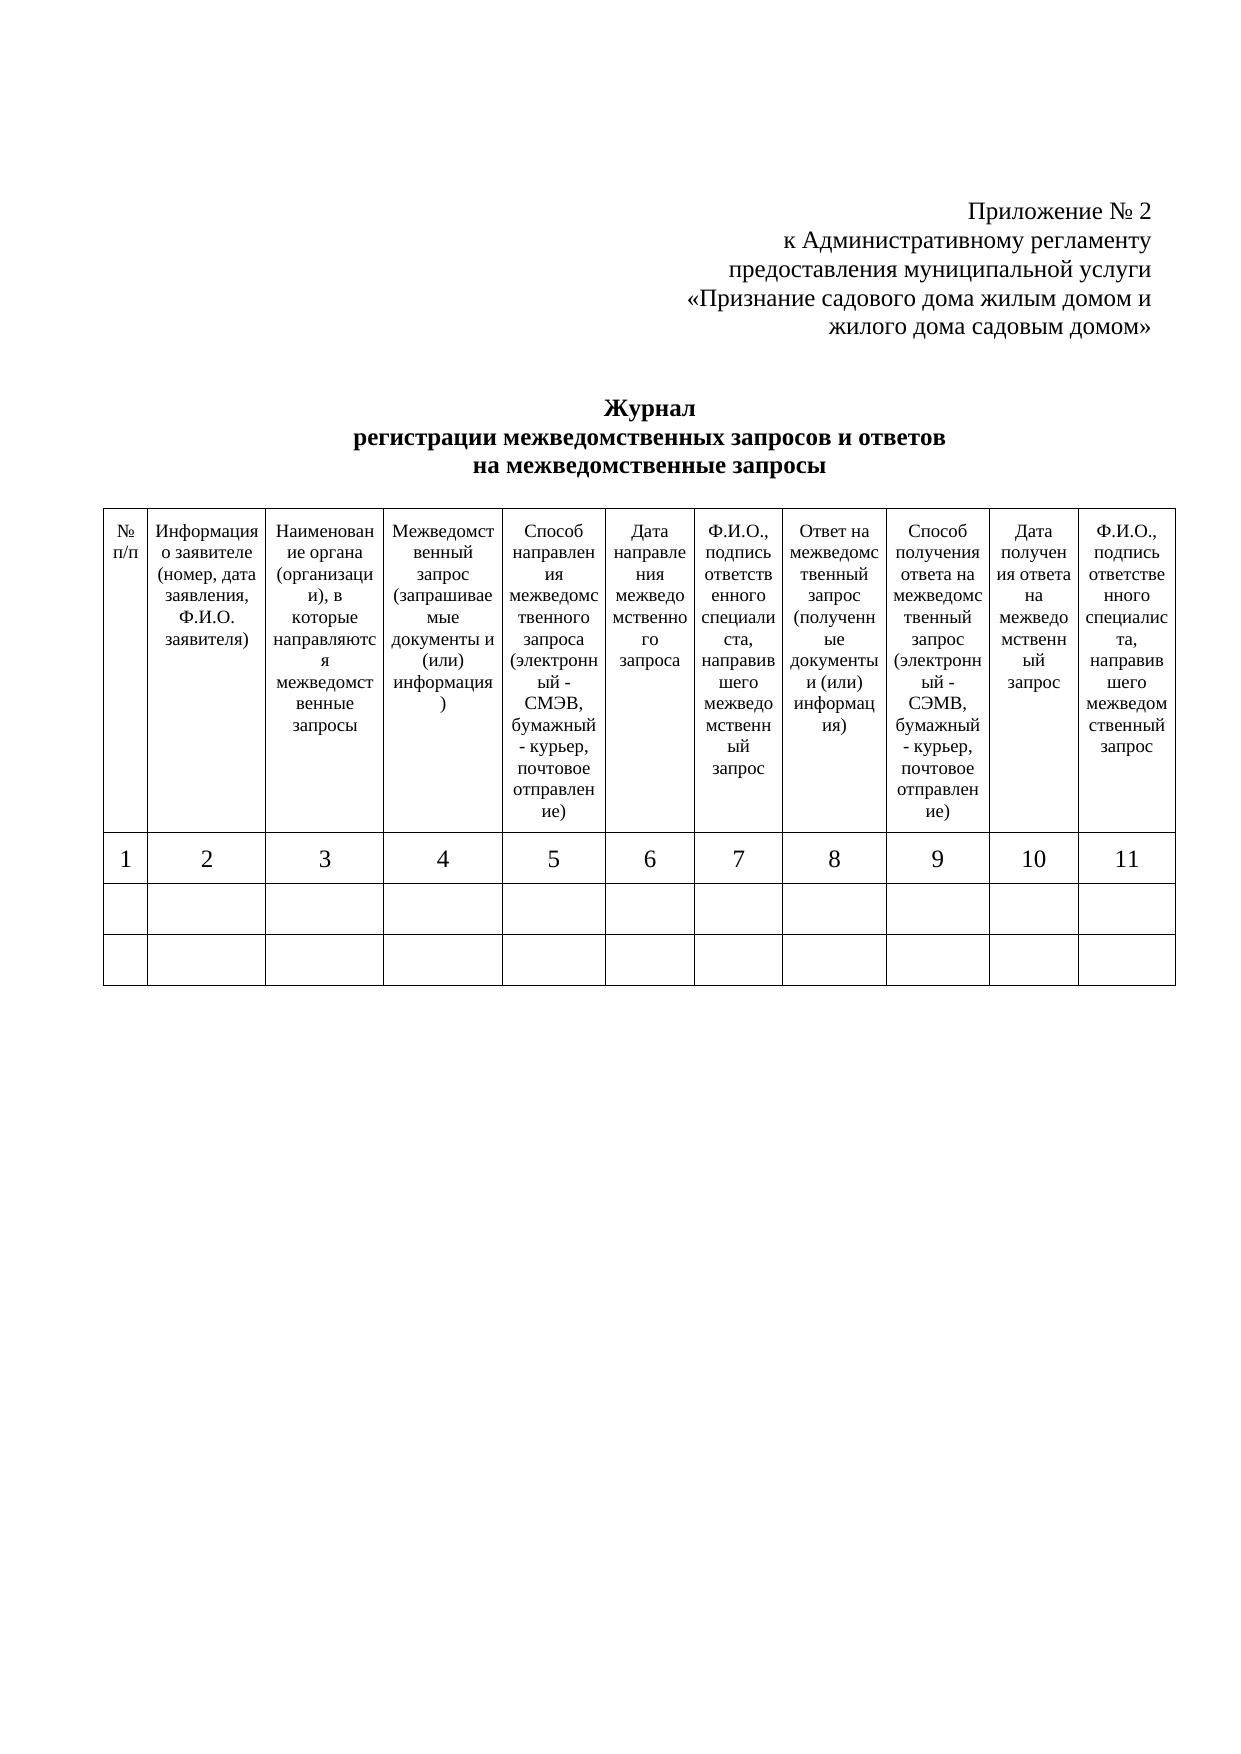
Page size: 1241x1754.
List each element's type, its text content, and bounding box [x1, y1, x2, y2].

table_cell [695, 884, 782, 934]
table_cell 3 [266, 833, 383, 883]
table_header Ф.И.О., подпись ответственного специалиста, направившего межведомственный запрос [695, 509, 782, 832]
table_cell [266, 935, 383, 985]
text Журнал [148, 393, 1152, 422]
text Приложение № 2 [148, 196, 1152, 225]
table_cell [104, 935, 147, 985]
text «Признание садового дома жилым домом и [148, 283, 1152, 311]
text на межведомственные запросы [148, 450, 1152, 479]
table_cell [104, 884, 147, 934]
table_cell [1079, 935, 1175, 985]
table_cell 5 [503, 833, 605, 883]
table_header Информация о заявителе (номер, дата заявления, Ф.И.О. заявителя) [148, 509, 265, 832]
table_cell [1079, 884, 1175, 934]
text жилого дома садовым домом» [148, 311, 1152, 340]
table_cell [266, 884, 383, 934]
table_cell [606, 935, 694, 985]
table_header Межведомственный запрос (запрашиваемые документы и (или) информация) [384, 509, 502, 832]
table_cell [887, 935, 989, 985]
table_cell [783, 884, 886, 934]
table_cell 11 [1079, 833, 1175, 883]
table_cell [148, 935, 265, 985]
table_cell [384, 884, 502, 934]
table_cell 4 [384, 833, 502, 883]
table_cell [695, 935, 782, 985]
table_cell 2 [148, 833, 265, 883]
table_header Способ получения ответа на межведомственный запрос (электронный - СЭМВ, бумажный - курьер, почтовое отправление) [887, 509, 989, 832]
text к Административному регламенту [148, 225, 1152, 254]
table_header Дата получения ответа на межведомственный запрос [990, 509, 1078, 832]
table_header Способ направления межведомственного запроса (электронный - СМЭВ, бумажный - курьер, почтовое отправление) [503, 509, 605, 832]
text предоставления муниципальной услуги [148, 254, 1152, 283]
table_cell [148, 884, 265, 934]
table_cell [887, 884, 989, 934]
table_cell 6 [606, 833, 694, 883]
table_cell 7 [695, 833, 782, 883]
table_cell 1 [104, 833, 147, 883]
table_cell 8 [783, 833, 886, 883]
table_header № п/п [104, 509, 147, 832]
table_header Наименование органа (организации), в которые направляются межведомственные запросы [266, 509, 383, 832]
text регистрации межведомственных запросов и ответов [148, 422, 1152, 450]
table_cell 10 [990, 833, 1078, 883]
table_cell [503, 884, 605, 934]
table_header Ответ на межведомственный запрос (полученные документы и (или) информация) [783, 509, 886, 832]
table_header Ф.И.О., подпись ответственного специалиста, направившего межведомственный запрос [1079, 509, 1175, 832]
table_cell [606, 884, 694, 934]
table_header Дата направления межведомственного запроса [606, 509, 694, 832]
table_cell [503, 935, 605, 985]
table_cell 9 [887, 833, 989, 883]
table_cell [990, 935, 1078, 985]
table_cell [384, 935, 502, 985]
table_cell [990, 884, 1078, 934]
table_cell [783, 935, 886, 985]
